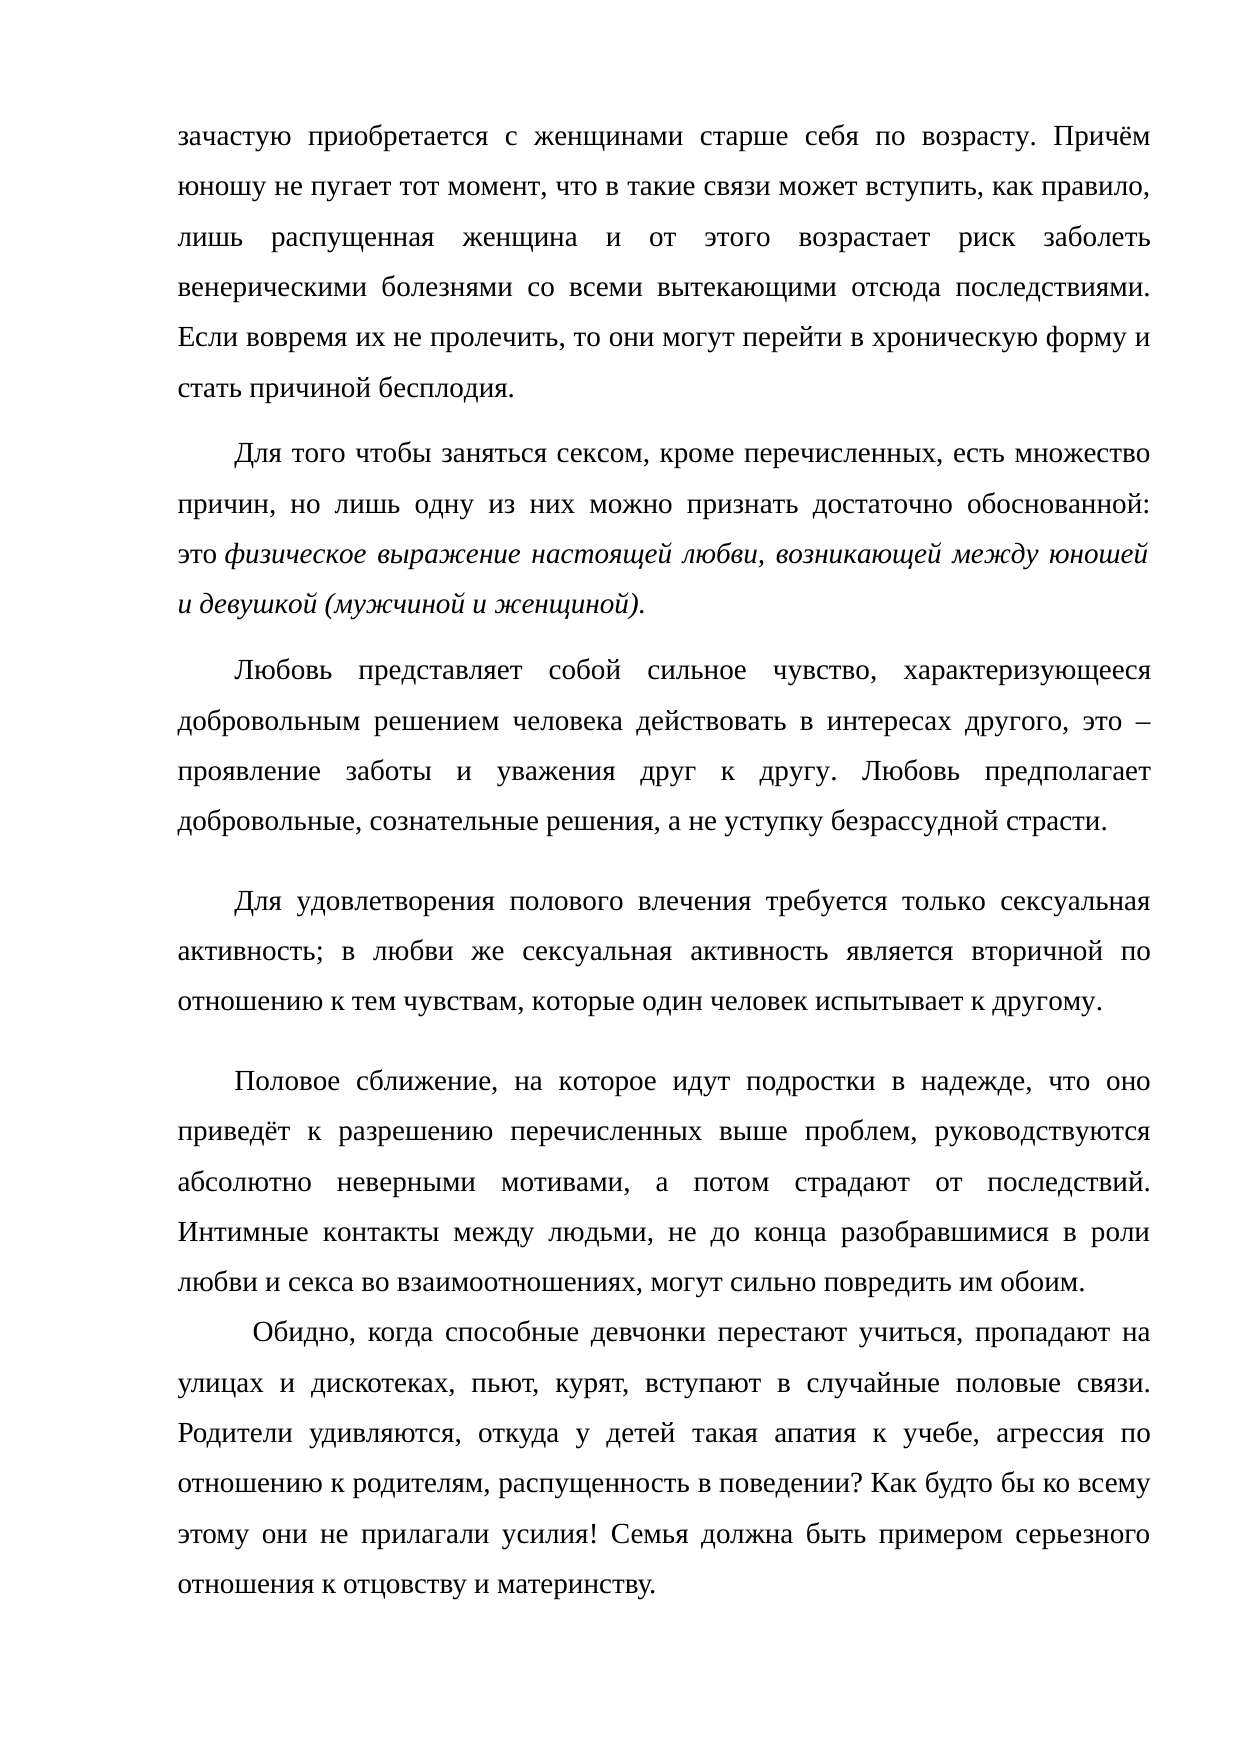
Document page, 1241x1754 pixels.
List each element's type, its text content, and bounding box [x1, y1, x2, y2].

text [177, 118, 1152, 403]
text Для того чтобы заняться сексом, кроме перечисленных, есть множество причин, но лишь одну из них можно признать достаточно обоснованной: это физическое выражение настоящей любви, возникающей между юношей и девушкой (мужчиной и женщиной). [177, 436, 1152, 620]
text Для удовлетворения полового влечения требуется только сексуальная активность; в любви же сексуальная активность является вторичной по отношению к тем чувствам, которые один человек испытывает к другому. [177, 883, 1152, 1017]
text Обидно, когда способные девчонки перестают учиться, пропадают на улицах и дискотеках, пьют, курят, вступают в случайные половые связи. Родители удивляются, откуда у детей такая апатия к учебе, агрессия по отношению к родителям, распущенность в поведении? Как будто бы ко всему этому они не прилагали усилия! Семья должна быть примером серьезного отношения к отцовству и материнству. [177, 1314, 1152, 1600]
text Любовь представляет собой сильное чувство, характеризующееся добровольным решением человека действовать в интересах другого, это – проявление заботы и уважения друг к другу. Любовь предполагает добровольные, сознательные решения, а не уступку безрассудной страсти. [177, 652, 1152, 837]
text Половое сближение, на которое идут подростки в надежде, что оно приведёт к разрешению перечисленных выше проблем, руководствуются абсолютно неверными мотивами, а потом страдают от последствий. Интимные контакты между людьми, не до конца разобравшимися в роли любви и секса во взаимоотношениях, могут сильно повредить им обоим. [177, 1063, 1152, 1298]
